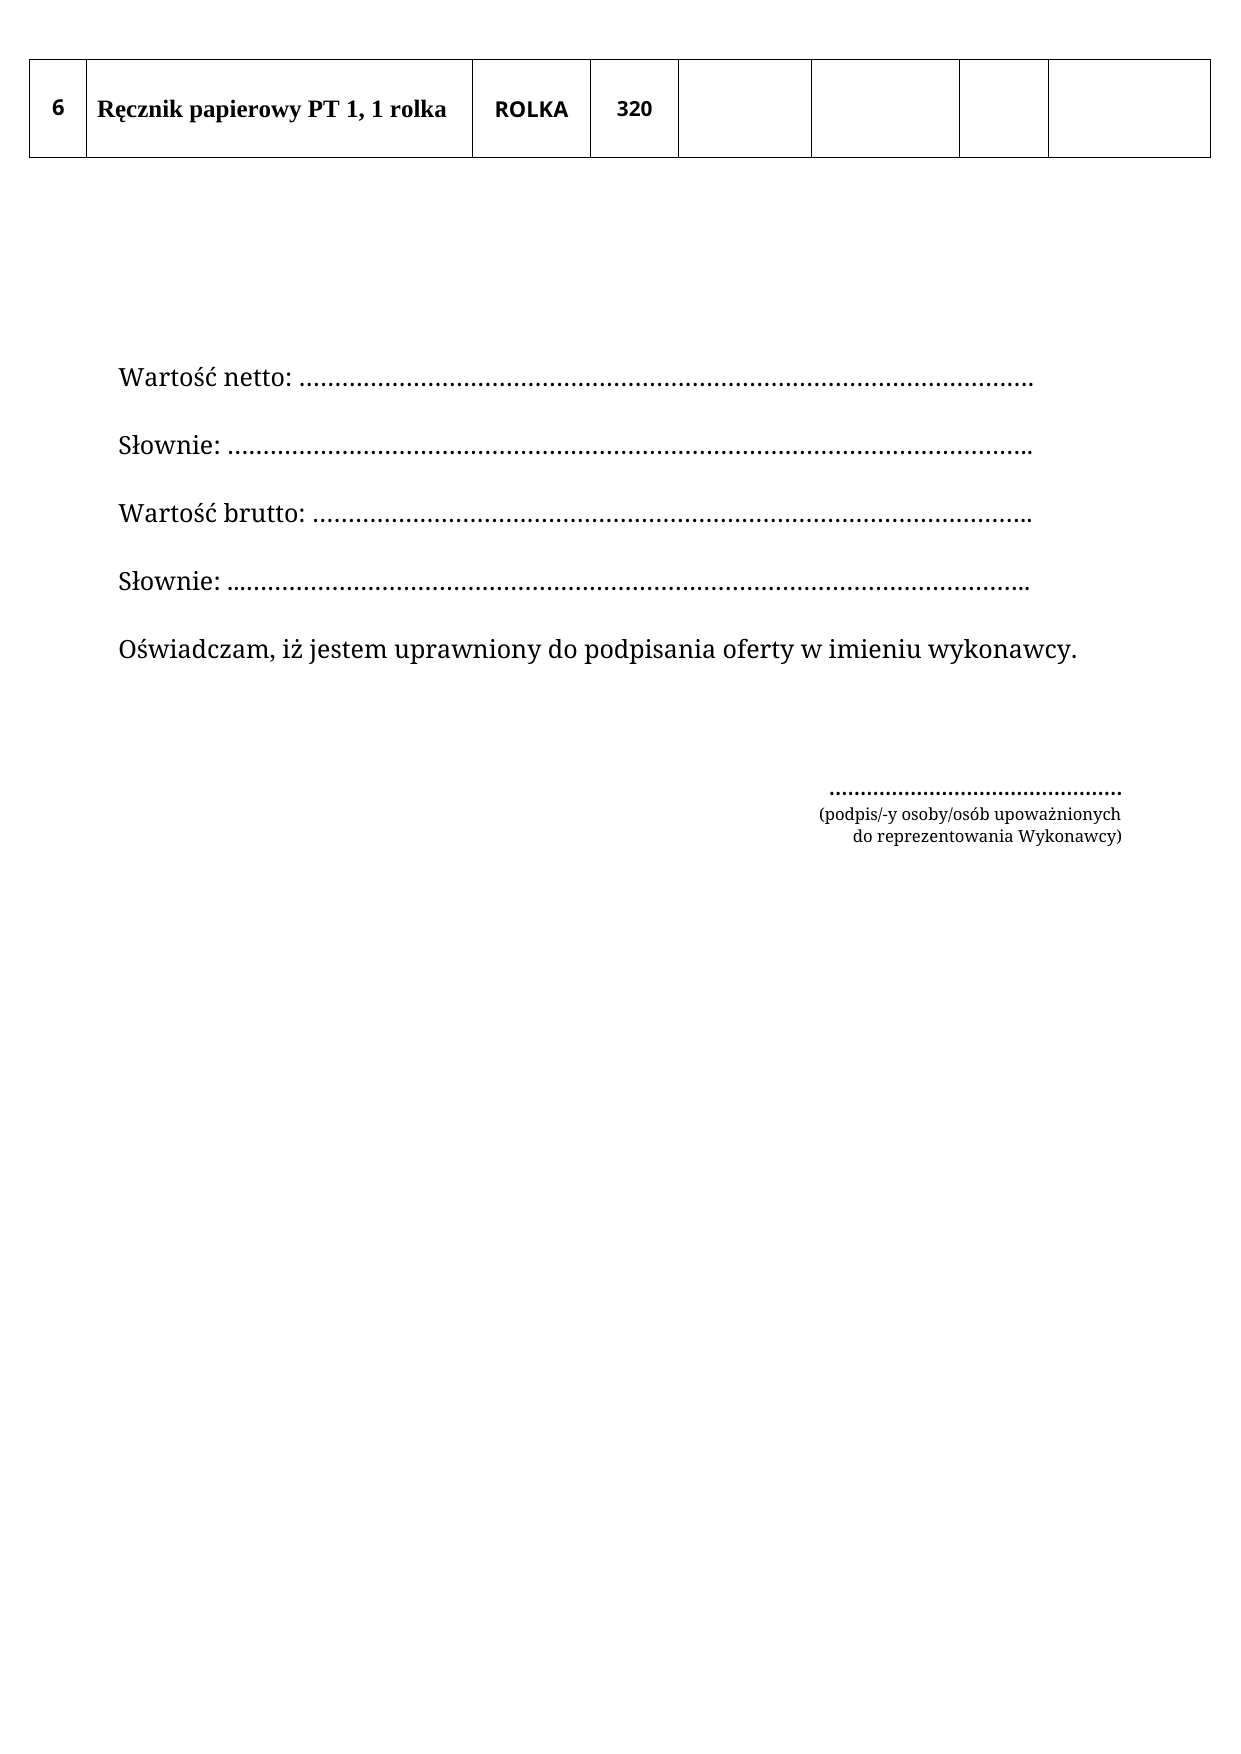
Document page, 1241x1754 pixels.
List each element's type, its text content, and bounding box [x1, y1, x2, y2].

table_cell [960, 60, 1048, 157]
text Oświadczam, iż jestem uprawniony do podpisania oferty w imieniu wykonawcy. [118, 632, 1122, 666]
table_cell 6 [30, 60, 86, 157]
text Słownie: ...……………………………………………………………………………………………….. [118, 564, 1122, 598]
table_cell [1049, 60, 1210, 157]
text (podpis/-y osoby/osób upoważnionych [118, 802, 1122, 825]
text ............................................... [118, 768, 1122, 802]
text Wartość netto: …………………………………………………………………………………………. [118, 359, 1122, 393]
table_cell [812, 60, 959, 157]
text Słownie: ………………………………………………………………………………………………….. [118, 427, 1122, 462]
text do reprezentowania Wykonawcy) [118, 825, 1122, 848]
table_cell 320 [591, 60, 678, 157]
table_cell [679, 60, 811, 157]
table_cell Ręcznik papierowy PT 1, 1 rolka [87, 60, 472, 157]
text Wartość brutto: ……………………………………………………………………………………….. [118, 496, 1122, 530]
table_cell ROLKA [473, 60, 590, 157]
